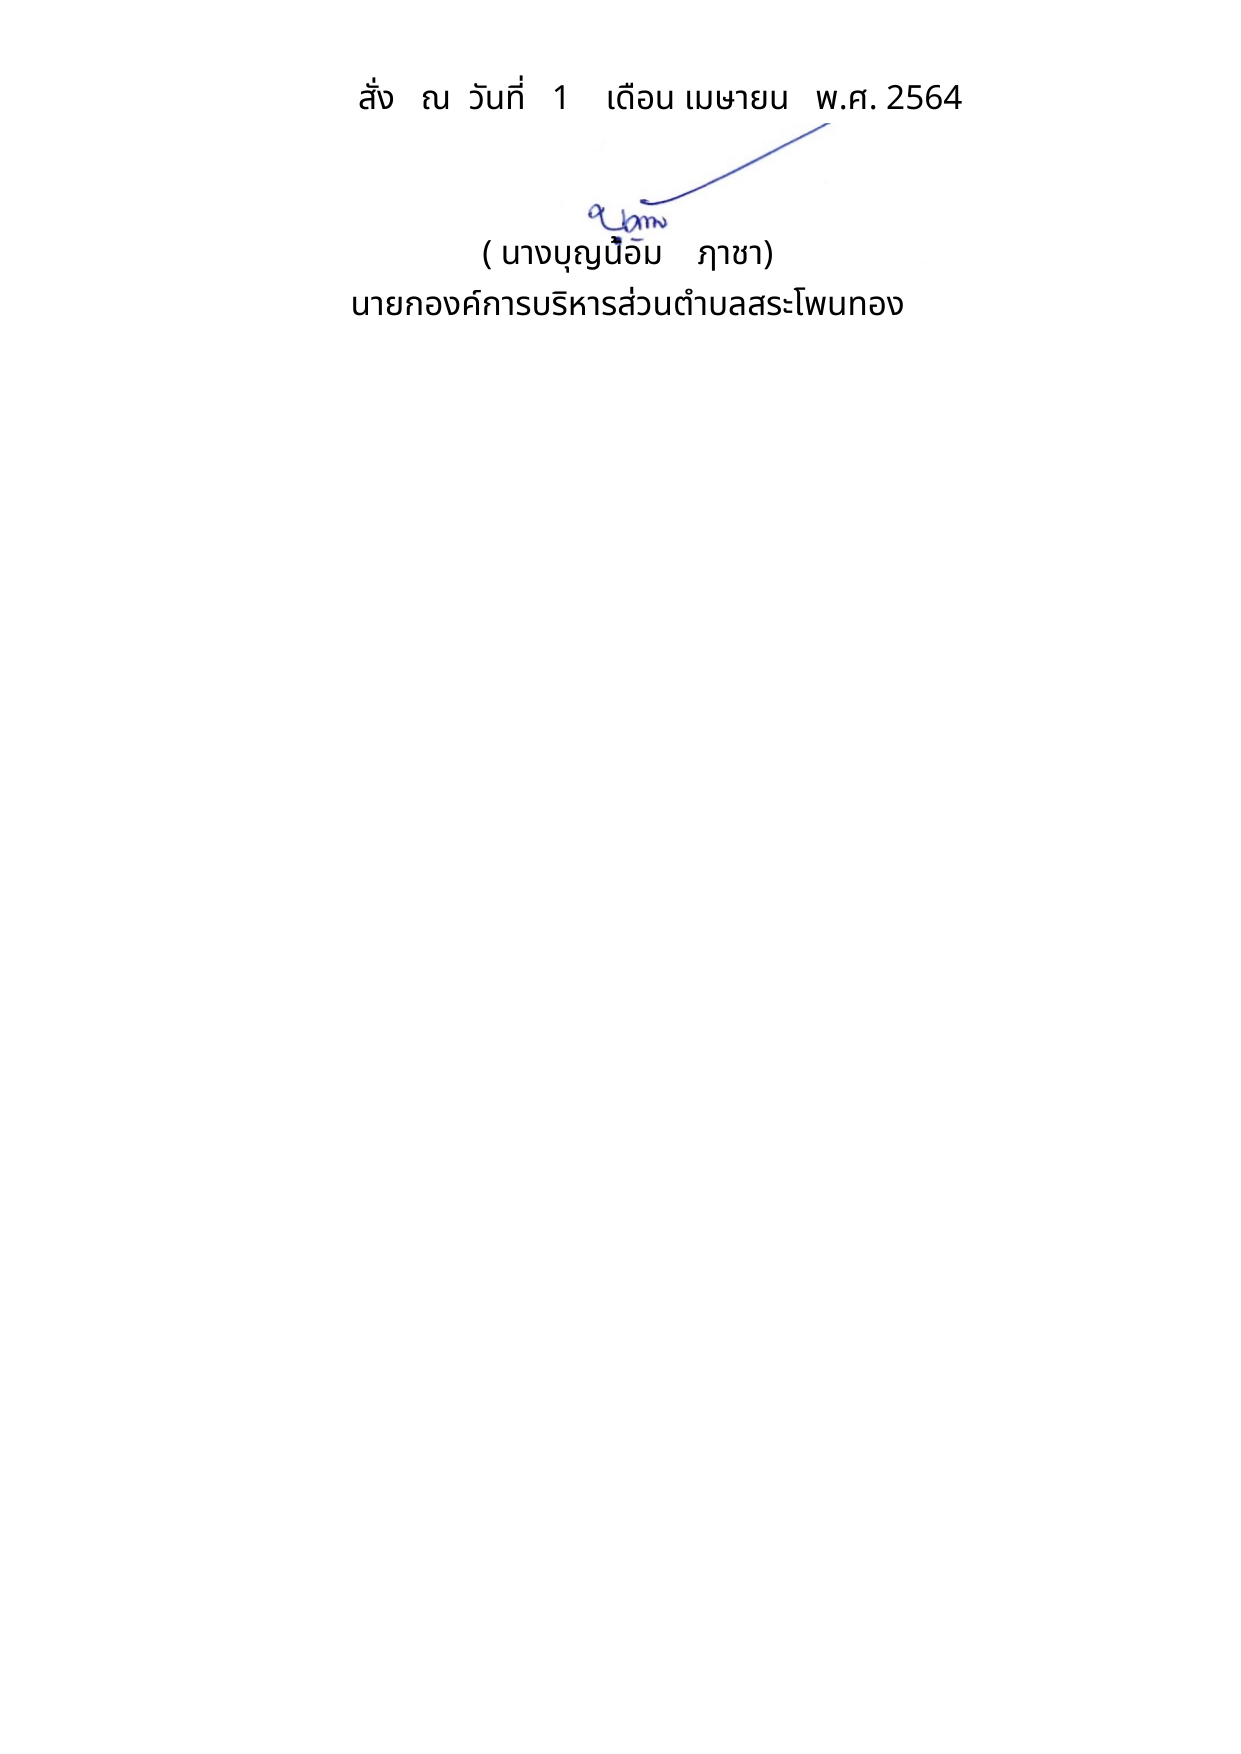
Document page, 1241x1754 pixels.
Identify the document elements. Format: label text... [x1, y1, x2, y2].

picture [529, 124, 926, 229]
text สั่ง ณ วันที่ 1 เดือน เมษายน พ.ศ. 2564 [283, 74, 1122, 124]
text นายกองค์การบริหารส่วนตำบลสระโพนทอง [133, 279, 1122, 330]
text ( นางบุญน้อม ฦาชา) [133, 229, 1122, 279]
